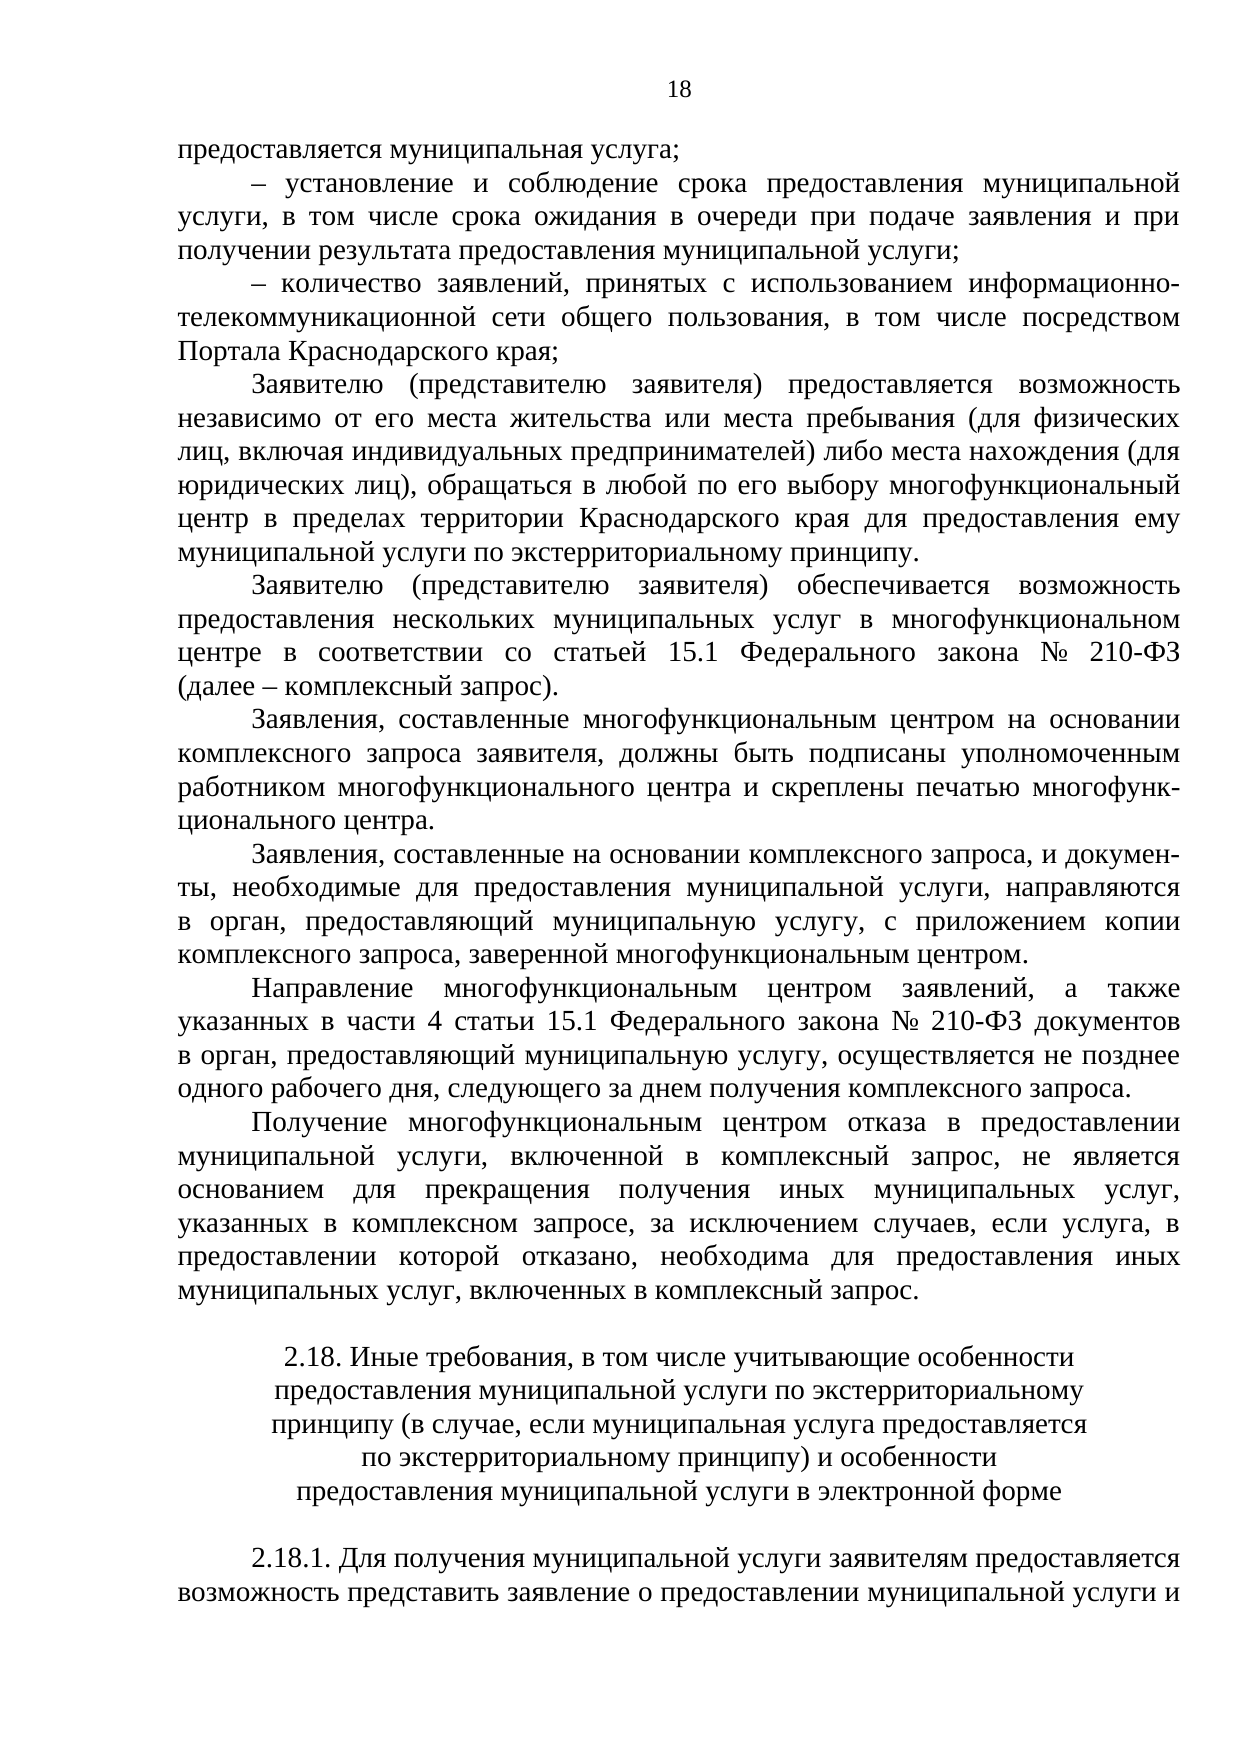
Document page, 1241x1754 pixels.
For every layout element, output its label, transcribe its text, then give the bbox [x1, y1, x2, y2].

text по экстерриториальному принципу) и особенности [177, 1439, 1181, 1473]
text – количество заявлений, принятых с использованием информационно-телекоммуникационной сети общего пользования, в том числе посредством Портала Краснодарского края; [177, 266, 1181, 366]
text предоставления муниципальной услуги по экстерриториальному [177, 1372, 1181, 1406]
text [177, 131, 1181, 165]
text принципу (в случае, если муниципальная услуга предоставляется [177, 1406, 1181, 1439]
text Направление многофункциональным центром заявлений, а также указанных в части 4 статьи 15.1 Федерального закона № 210-ФЗ документов в орган, предоставляющий муниципальную услугу, осуществляется не позднее одного рабочего дня, следующего за днем получения комплексного запроса. [177, 970, 1181, 1104]
text предоставления муниципальной услуги в электронной форме [177, 1473, 1181, 1507]
text 2.18. Иные требования, в том числе учитывающие особенности [177, 1339, 1181, 1372]
text Получение многофункциональным центром отказа в предоставлении муниципальной услуги, включенной в комплексный запрос, не является основанием для прекращения получения иных муниципальных услуг, указанных в комплексном запросе, за исключением случаев, если услуга, в предоставлении которой отказано, необходима для предоставления иных муниципальных услуг, включенных в комплексный запрос. [177, 1104, 1181, 1305]
text Заявителю (представителю заявителя) обеспечивается возможность предоставления нескольких муниципальных услуг в многофункциональном центре в соответствии со статьей 15.1 Федерального закона № 210-ФЗ (далее – комплексный запрос). [177, 567, 1181, 702]
text Заявителю (представителю заявителя) предоставляется возможность независимо от его места жительства или места пребывания (для физических лиц, включая индивидуальных предпринимателей) либо места нахождения (для юридических лиц), обращаться в любой по его выбору многофункциональный центр в пределах территории Краснодарского края для предоставления ему муниципальной услуги по экстерриториальному принципу. [177, 366, 1181, 567]
text Заявления, составленные многофункциональным центром на основании комплексного запроса заявителя, должны быть подписаны уполномоченным работником многофункционального центра и скреплены печатью многофунк-ционального центра. [177, 702, 1181, 836]
text – установление и соблюдение срока предоставления муниципальной услуги, в том числе срока ожидания в очереди при подаче заявления и при получении результата предоставления муниципальной услуги; [177, 165, 1181, 266]
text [177, 1540, 1181, 1607]
text Заявления, составленные на основании комплексного запроса, и докумен-ты, необходимые для предоставления муниципальной услуги, направляются в орган, предоставляющий муниципальную услугу, с приложением копии комплексного запроса, заверенной многофункциональным центром. [177, 836, 1181, 970]
